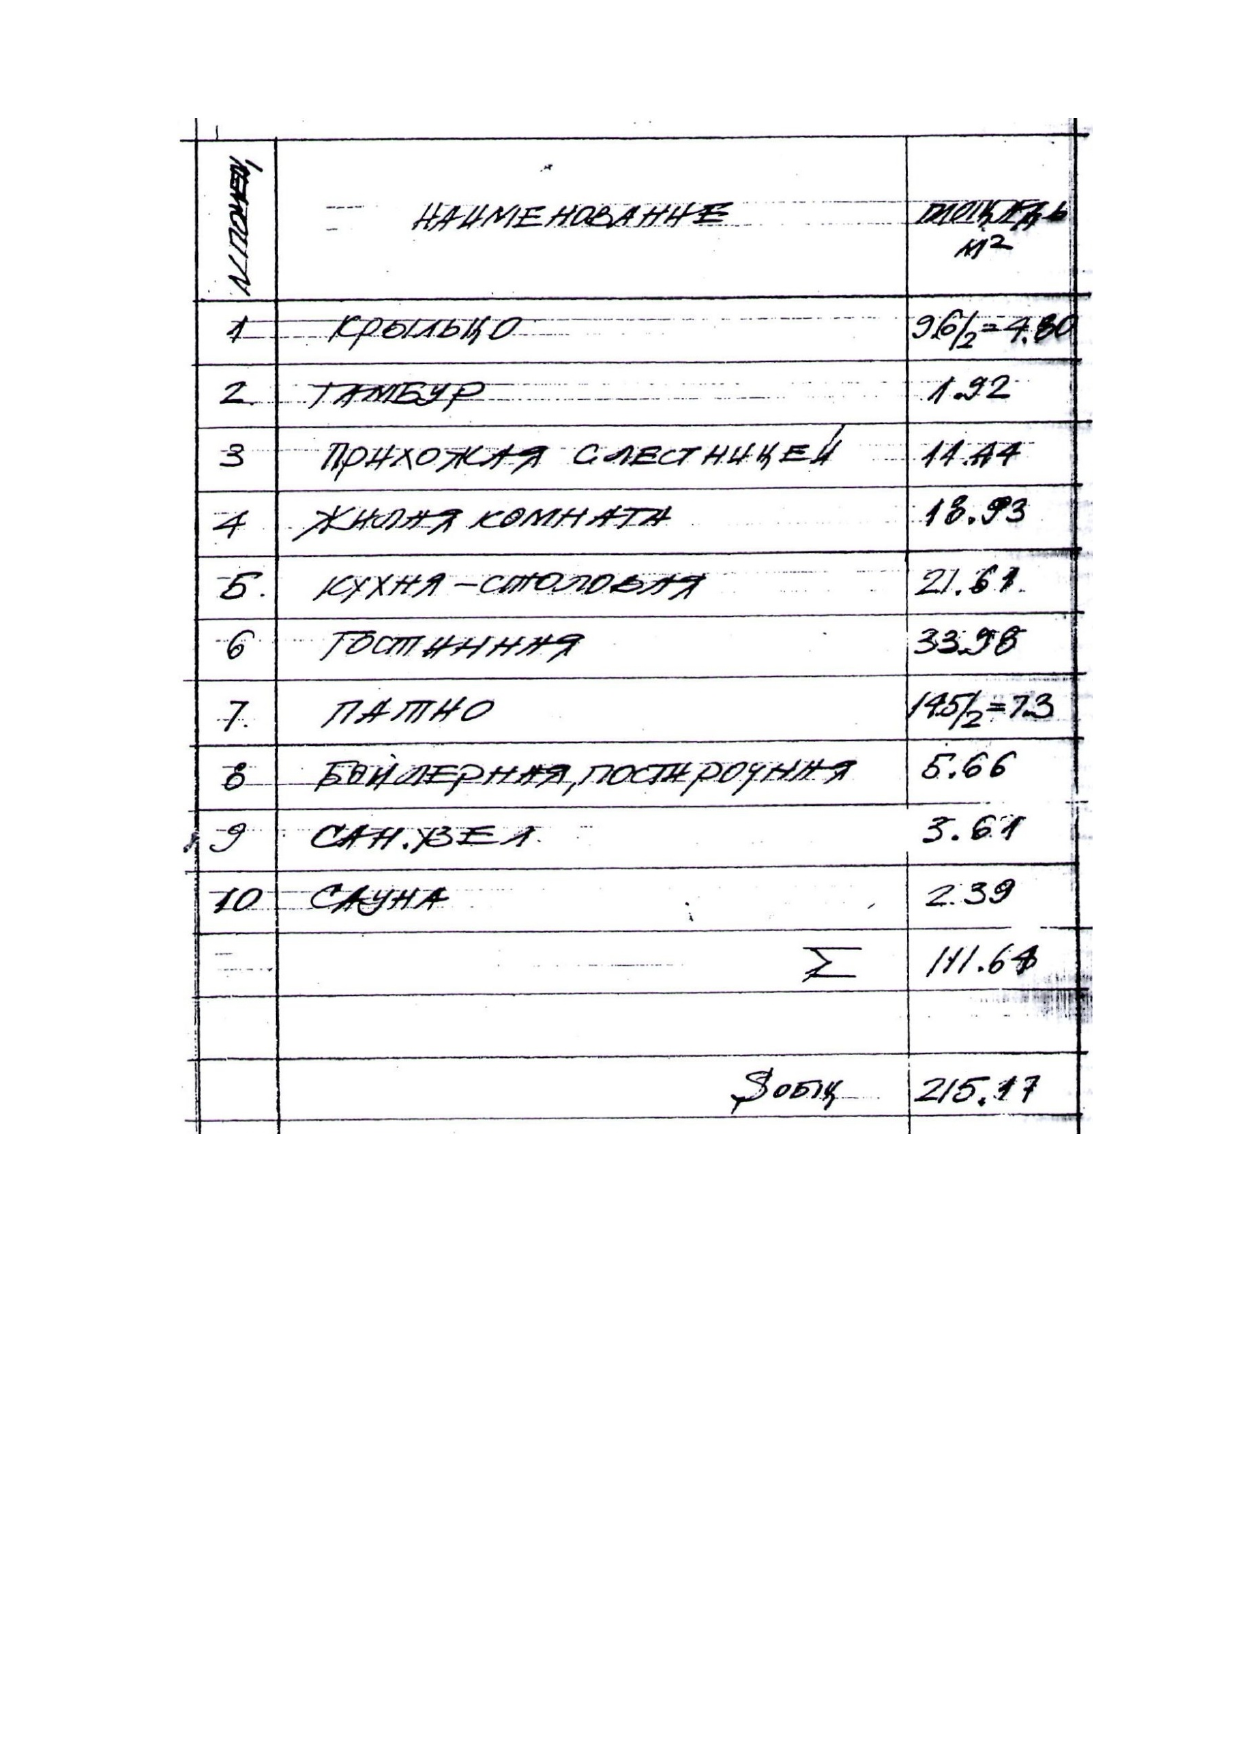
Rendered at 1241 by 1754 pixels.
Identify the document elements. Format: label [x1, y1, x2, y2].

picture [177, 118, 1093, 1134]
